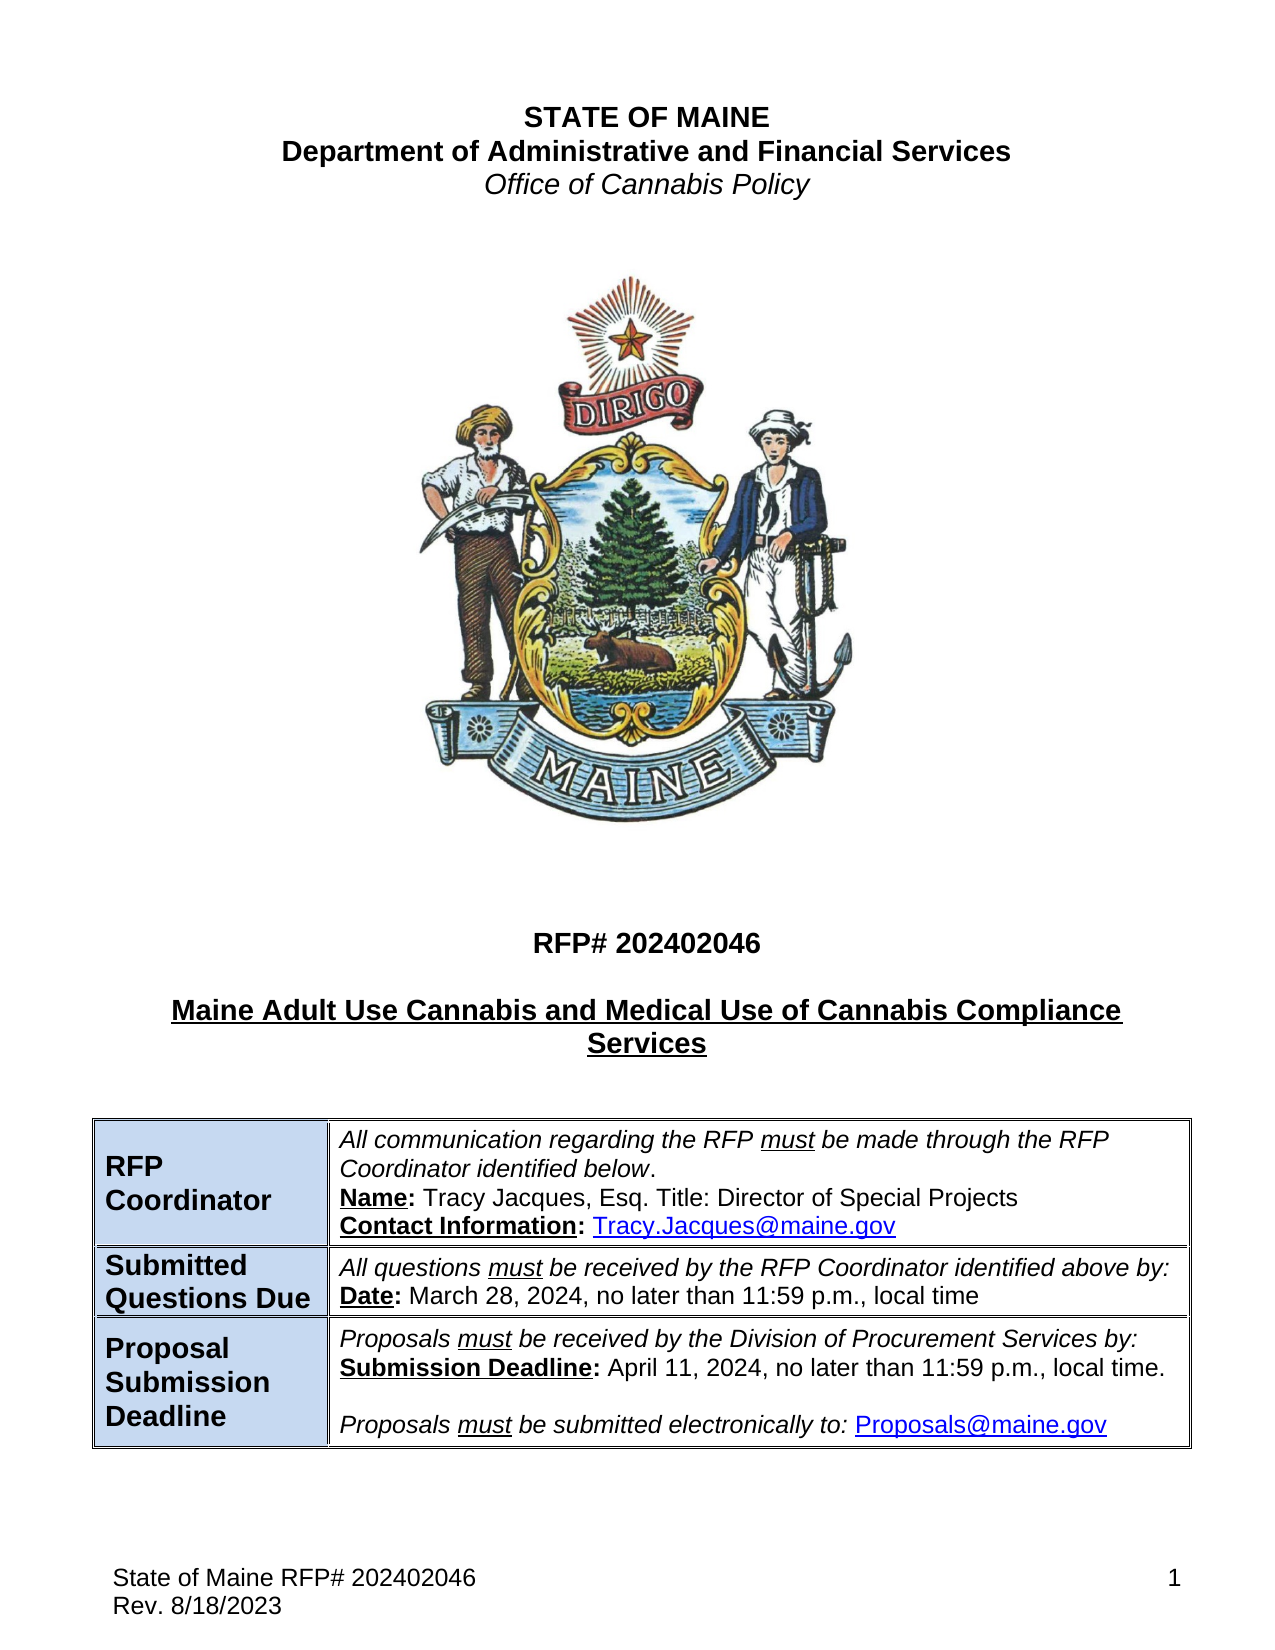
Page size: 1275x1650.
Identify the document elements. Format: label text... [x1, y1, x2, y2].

table_header RFP Coordinator [95, 1121, 328, 1244]
text Maine Adult Use Cannabis and Medical Use of Cannabis Compliance Services [112, 993, 1181, 1060]
table_cell Proposal Submission Deadline [95, 1315, 328, 1446]
picture [410, 259, 865, 840]
text Office of Cannabis Policy [112, 167, 1181, 201]
text RFP# 202402046 [112, 926, 1181, 959]
table_cell Submitted Questions Due [95, 1245, 327, 1315]
text Department of Administrative and Financial Services [112, 134, 1181, 167]
text STATE OF MAINE [112, 100, 1181, 134]
table_header All communication regarding the RFP must be made through the RFP Coordinator identified below. Name: Tracy Jacques, Esq. Title: Director of Special Projects Contact Information: Tracy.Jacques@maine.gov [328, 1121, 1189, 1244]
table_cell Proposals must be received by the Division of Procurement Services by: Submission Deadline: April 11, 2024, no later than 11:59 p.m., local time. Proposals must be submitted electronically to: Proposals@maine.gov [328, 1315, 1189, 1446]
table_cell All questions must be received by the RFP Coordinator identified above by: Date: March 28, 2024, no later than 11:59 p.m., local time [330, 1245, 1189, 1315]
